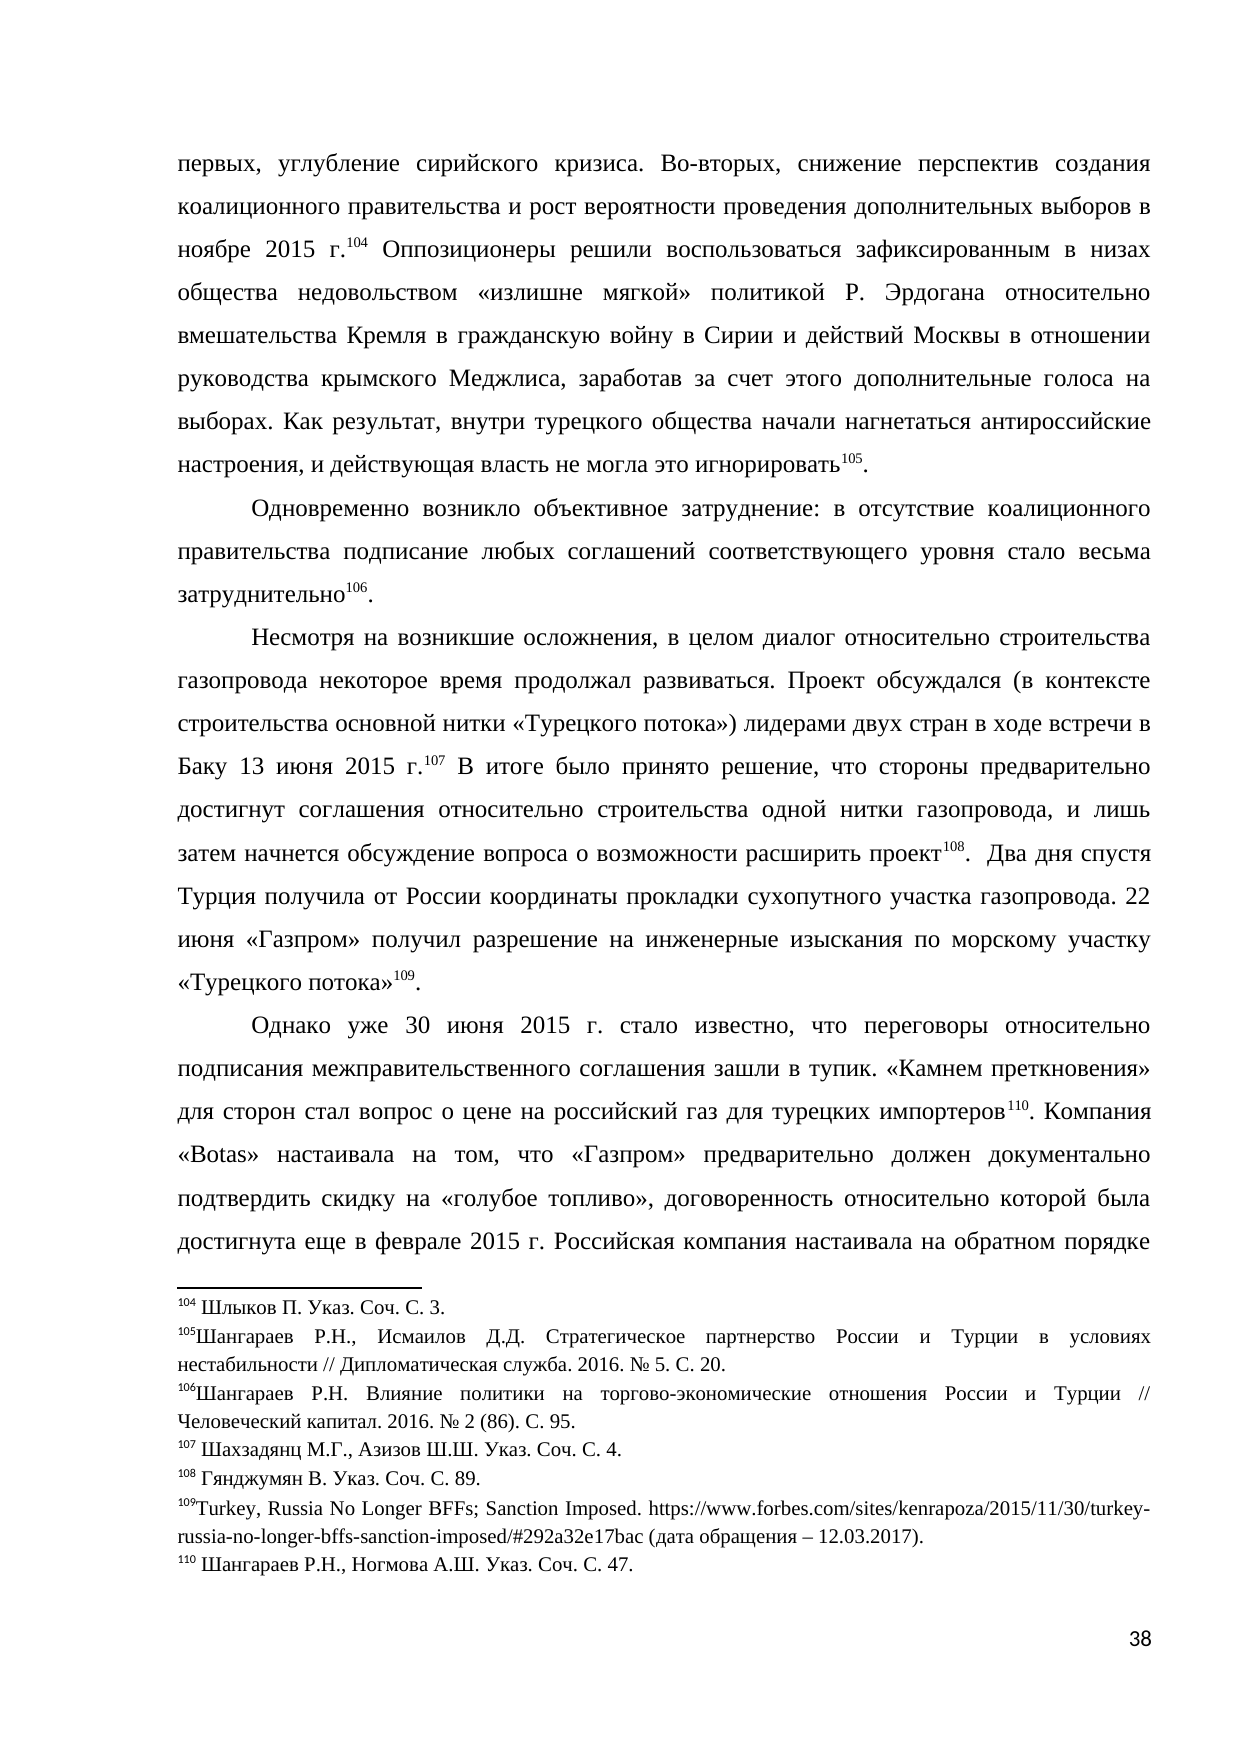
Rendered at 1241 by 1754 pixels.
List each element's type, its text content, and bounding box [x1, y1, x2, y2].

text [177, 1010, 1152, 1254]
text Несмотря на возникшие осложнения, в целом диалог относительно строительства газопровода некоторое время продолжал развиваться. Проект обсуждался (в контексте строительства основной нитки «Турецкого потока») лидерами двух стран в ходе встречи в Баку 13 июня 2015 г. В итоге было принято решение, что стороны предварительно достигнут соглашения относительно строительства одной нитки газопровода, и лишь затем начнется обсуждение вопроса о возможности расширить проект. Два дня спустя Турция получила от России координаты прокладки сухопутного участка газопровода. 22 июня «Газпром» получил разрешение на инженерные изыскания по морскому участку «Турецкого потока». [177, 622, 1152, 996]
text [177, 148, 1152, 478]
text Одновременно возникло объективное затруднение: в отсутствие коалиционного правительства подписание любых соглашений соответствующего уровня стало весьма затруднительно. [177, 493, 1152, 608]
